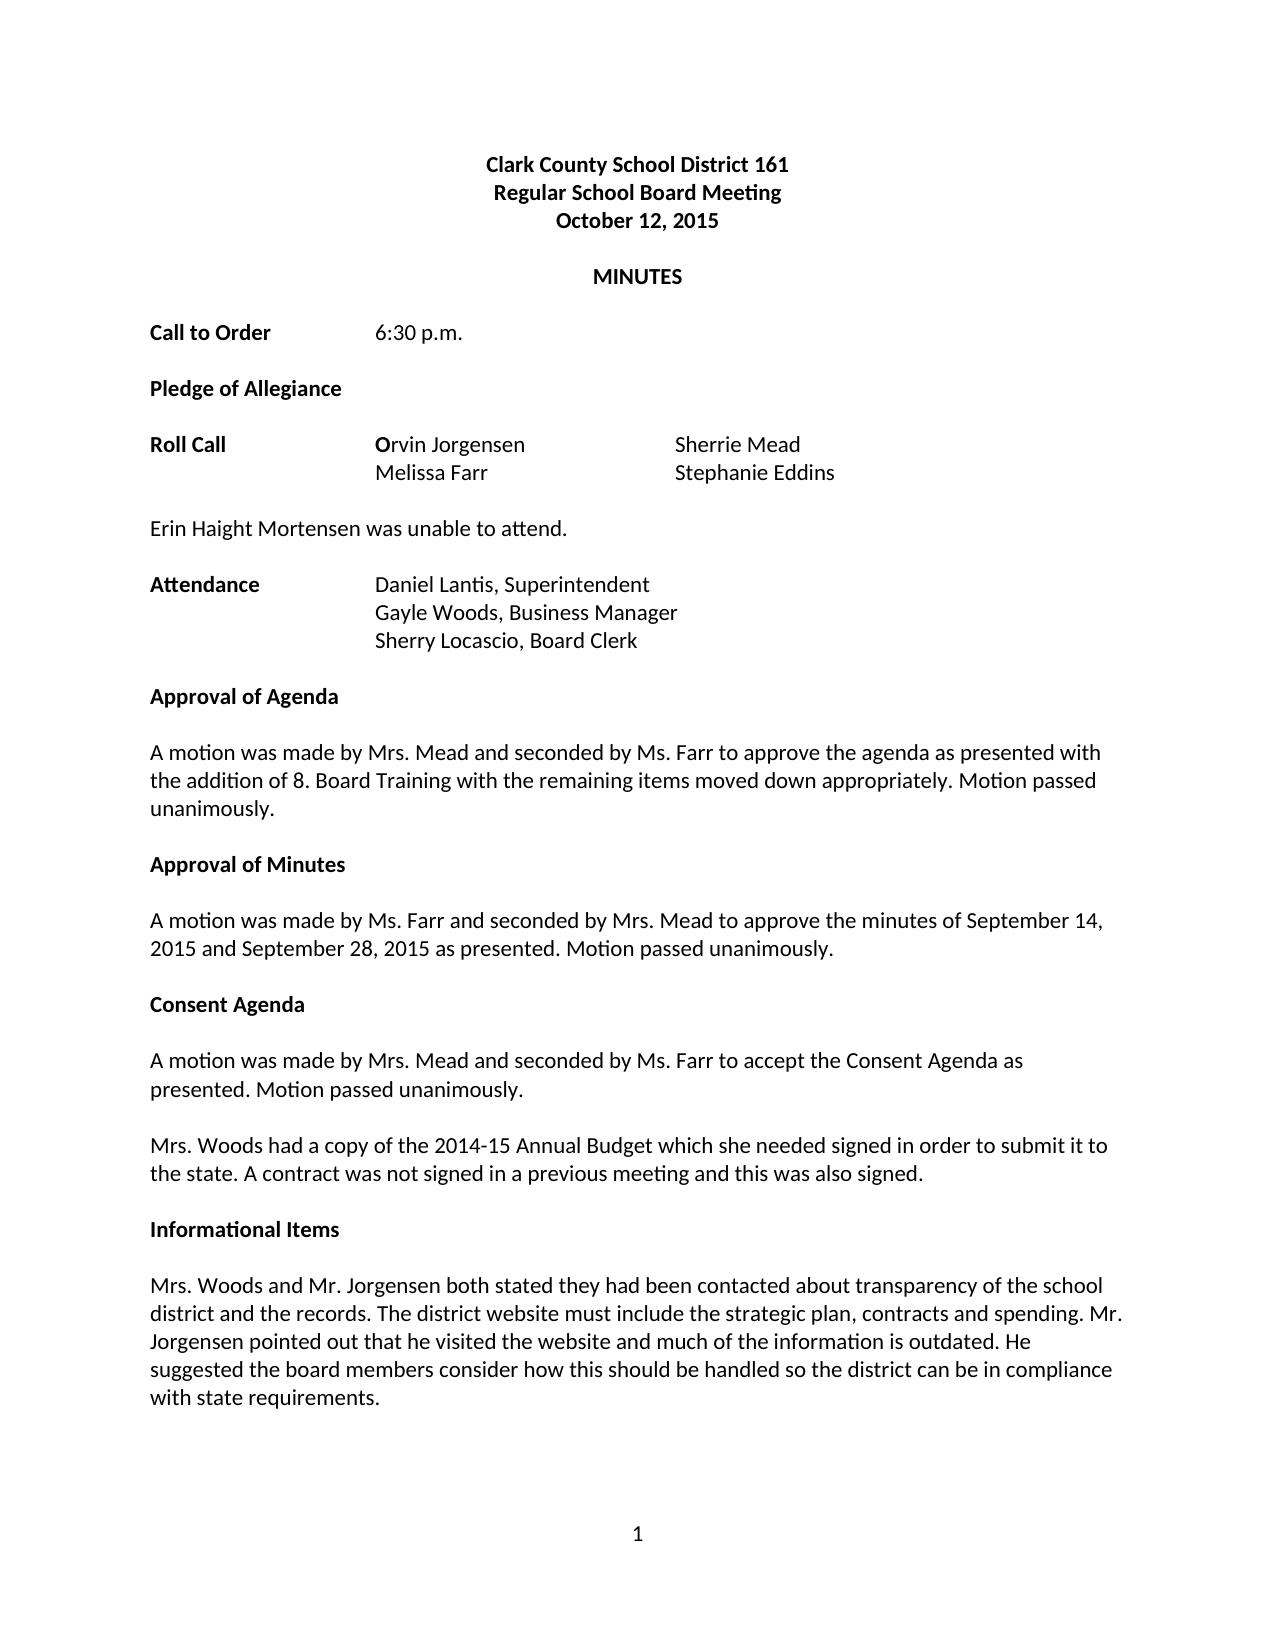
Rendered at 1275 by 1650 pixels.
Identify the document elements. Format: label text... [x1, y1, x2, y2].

text A motion was made by Mrs. Mead and seconded by Ms. Farr to approve the agenda as presented with the addition of 8. Board Training with the remaining items moved down appropriately. Motion passed unanimously. [150, 738, 1125, 822]
text Clark County School District 161 [150, 150, 1125, 178]
text Melissa Farr Stephanie Eddins [150, 458, 1125, 486]
text Mrs. Woods and Mr. Jorgensen both stated they had been contacted about transparency of the school district and the records. The district website must include the strategic plan, contracts and spending. Mr. Jorgensen pointed out that he visited the website and much of the information is outdated. He suggested the board members consider how this should be handled so the district can be in compliance with state requirements. [150, 1271, 1125, 1411]
text Consent Agenda [150, 991, 1125, 1019]
text Approval of Minutes [150, 851, 1125, 878]
text Call to Order 6:30 p.m. [150, 318, 1125, 346]
text A motion was made by Ms. Farr and seconded by Mrs. Mead to approve the minutes of September 14, 2015 and September 28, 2015 as presented. Motion passed unanimously. [150, 907, 1125, 963]
text Informational Items [150, 1215, 1125, 1243]
text Attendance Daniel Lantis, Superintendent [150, 570, 1125, 598]
text October 12, 2015 [150, 206, 1125, 234]
text Roll Call Orvin Jorgensen Sherrie Mead [150, 430, 1125, 458]
text Sherry Locascio, Board Clerk [150, 626, 1125, 654]
text Mrs. Woods had a copy of the 2014-15 Annual Budget which she needed signed in order to submit it to the state. A contract was not signed in a previous meeting and this was also signed. [150, 1131, 1125, 1187]
text Pledge of Allegiance [150, 374, 1125, 402]
text A motion was made by Mrs. Mead and seconded by Ms. Farr to accept the Consent Agenda as presented. Motion passed unanimously. [150, 1047, 1125, 1103]
text Erin Haight Mortensen was unable to attend. [150, 514, 1125, 542]
text MINUTES [150, 262, 1125, 290]
text Approval of Agenda [150, 682, 1125, 710]
text Gayle Woods, Business Manager [150, 598, 1125, 626]
text Regular School Board Meeting [150, 178, 1125, 206]
